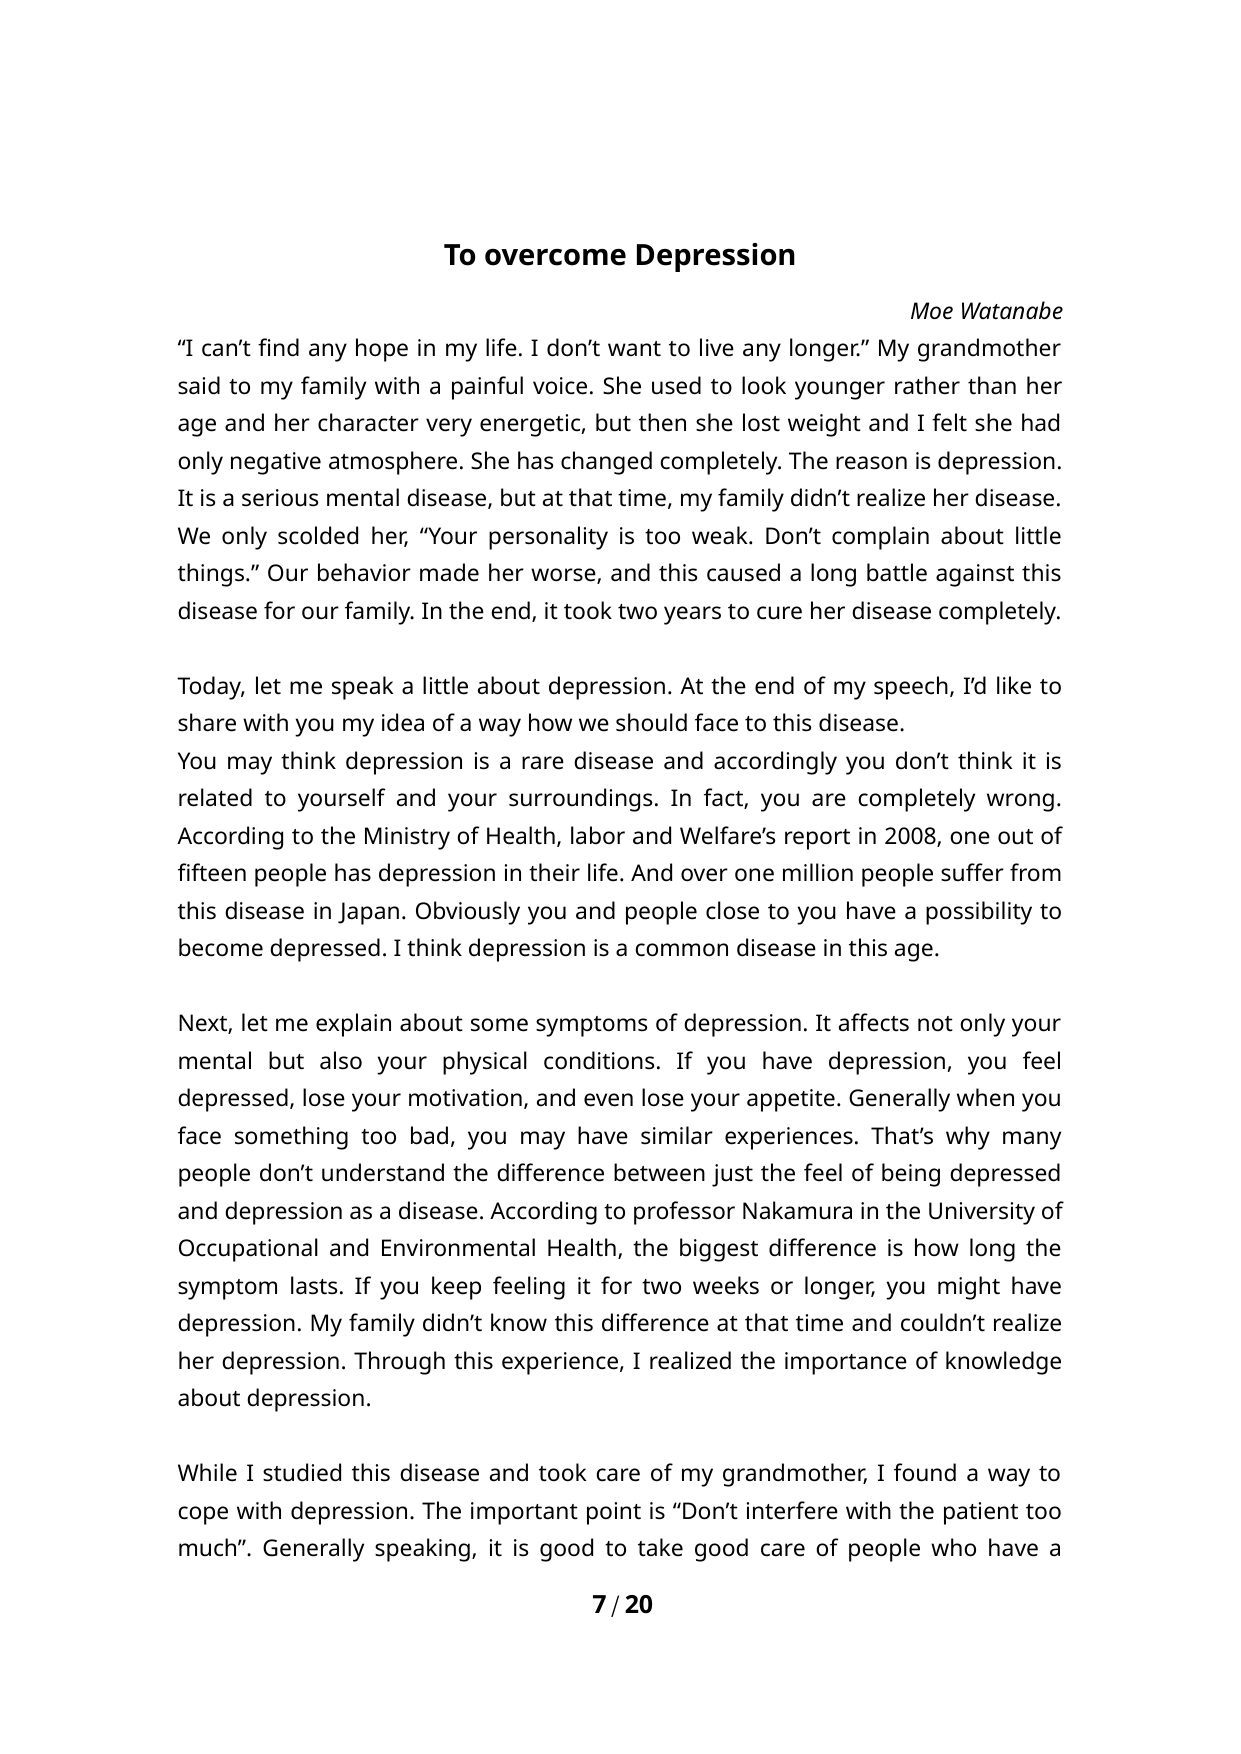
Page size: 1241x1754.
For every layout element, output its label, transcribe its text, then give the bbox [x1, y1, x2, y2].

text Moe Watanabe [177, 292, 1063, 329]
text Next, let me explain about some symptoms of depression. It affects not only your mental but also your physical conditions. If you have depression, you feel depressed, lose your motivation, and even lose your appetite. Generally when you face something too bad, you may have similar experiences. That’s why many people don’t understand the difference between just the feel of being depressed and depression as a disease. According to professor Nakamura in the University of Occupational and Environmental Health, the biggest difference is how long the symptom lasts. If you keep feeling it for two weeks or longer, you might have depression. My family didn’t know this difference at that time and couldn’t realize her depression. Through this experience, I realized the importance of knowledge about depression. [177, 1004, 1063, 1417]
text You may think depression is a rare disease and accordingly you don’t think it is related to yourself and your surroundings. In fact, you are completely wrong. According to the Ministry of Health, labor and Welfare’s report in 2008, one out of fifteen people has depression in their life. And over one million people suffer from this disease in Japan. Obviously you and people close to you have a possibility to become depressed. I think depression is a common disease in this age. [177, 742, 1063, 967]
text Today, let me speak a little about depression. At the end of my speech, I’d like to share with you my idea of a way how we should face to this disease. [177, 667, 1063, 742]
text To overcome Depression [177, 217, 1063, 292]
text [177, 1454, 1063, 1567]
text “I can’t find any hope in my life. I don’t want to live any longer.” My grandmother said to my family with a painful voice. She used to look younger rather than her age and her character very energetic, but then she lost weight and I felt she had only negative atmosphere. She has changed completely. The reason is depression. It is a serious mental disease, but at that time, my family didn’t realize her disease. We only scolded her, “Your personality is too weak. Don’t complain about little things.” Our behavior made her worse, and this caused a long battle against this disease for our family. In the end, it took two years to cure her disease completely. [177, 329, 1063, 629]
